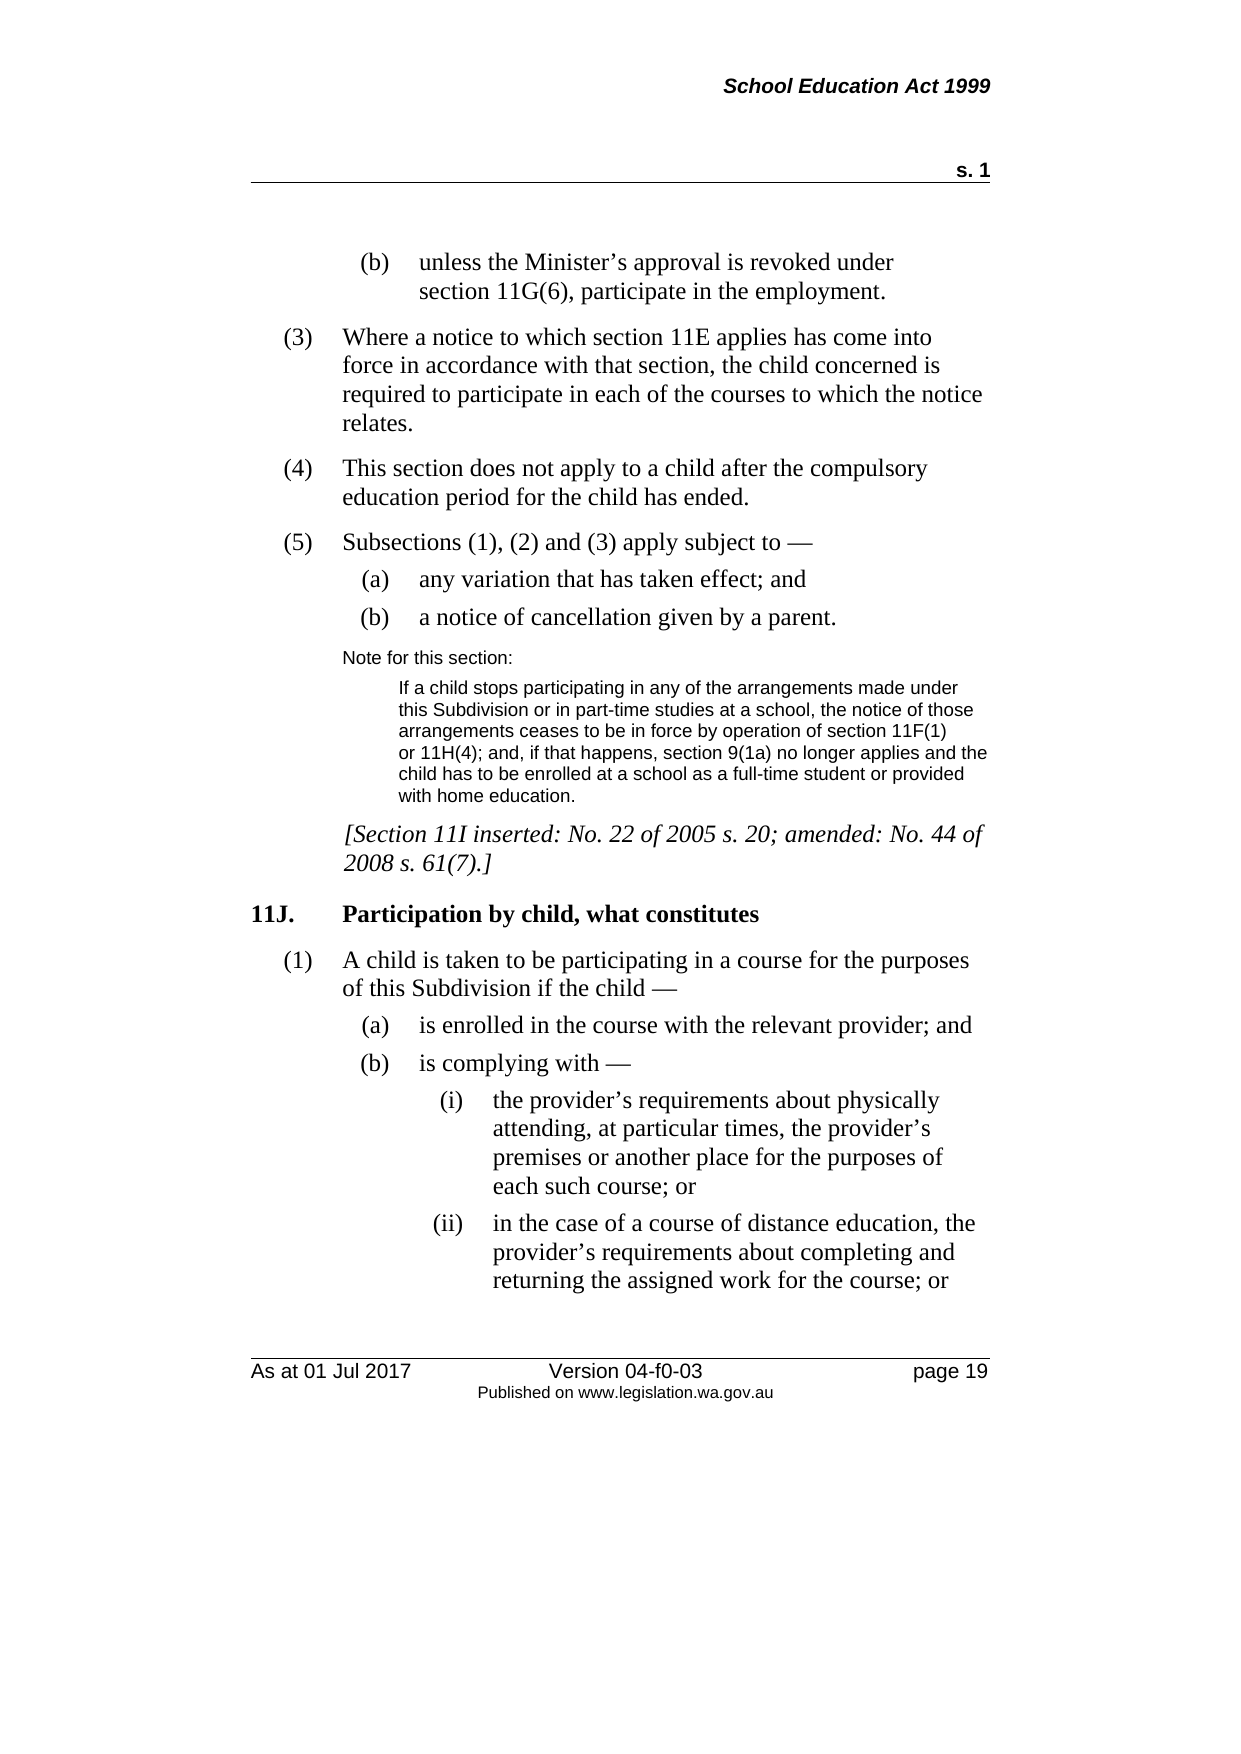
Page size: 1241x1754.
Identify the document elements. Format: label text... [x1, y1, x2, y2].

text (a) any variation that has taken effect; and [251, 564, 990, 593]
subtitle Note for this section: [251, 647, 990, 669]
text (a) is enrolled in the course with the relevant provider; and [251, 1011, 990, 1039]
subtitle 11J. Participation by child, what constitutes [251, 899, 990, 928]
text (b) is complying with — [251, 1048, 990, 1076]
text (b) unless the Minister’s approval is revoked under section 11G(6), participate in the employment. [251, 247, 990, 305]
text [Section 11I inserted: No. 22 of 2005 s. 20; amended: No. 44 of 2008 s. 61(7).] [251, 819, 990, 876]
text If a child stops participating in any of the arrangements made under this Subdivision or in part-time studies at a school, the notice of those arrangements ceases to be in force by operation of section 11F(1) or 11H(4); and, if that happens, section 9(1a) no longer applies and the child has to be enrolled at a school as a full-time student or provided with home education. [251, 677, 990, 806]
text (5) Subsections (1), (2) and (3) apply subject to — [251, 527, 990, 556]
text (i) the provider’s requirements about physically attending, at particular times, the provider’s premises or another place for the purposes of each such course; or [251, 1085, 990, 1200]
text (1) A child is taken to be participating in a course for the purposes of this Subdivision if the child — [251, 945, 990, 1002]
text (4) This section does not apply to a child after the compulsory education period for the child has ended. [251, 453, 990, 511]
text (3) Where a notice to which section 11E applies has come into force in accordance with that section, the child concerned is required to participate in each of the courses to which the notice relates. [251, 322, 990, 437]
text (ii) in the case of a course of distance education, the provider’s requirements about completing and returning the assigned work for the course; or [251, 1208, 990, 1294]
text (b) a notice of cancellation given by a parent. [251, 602, 990, 630]
